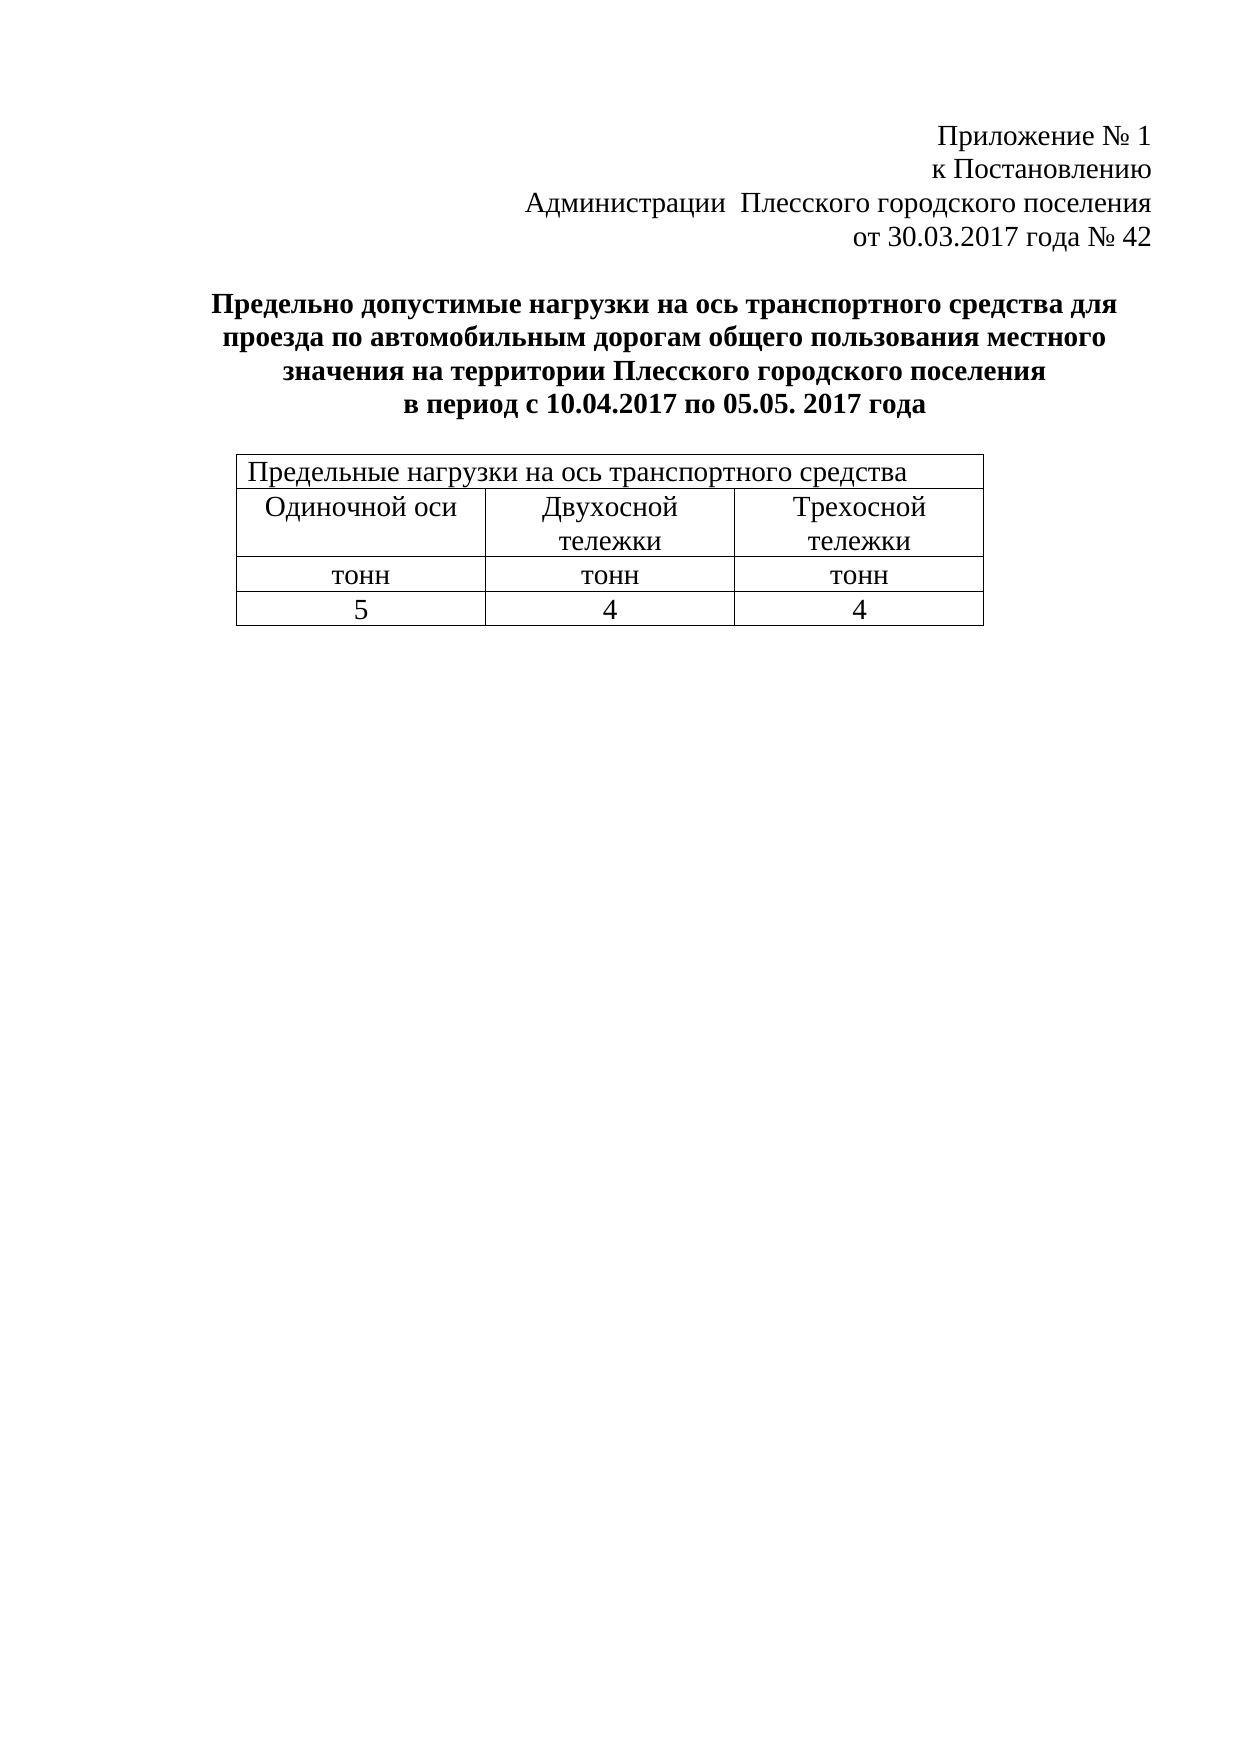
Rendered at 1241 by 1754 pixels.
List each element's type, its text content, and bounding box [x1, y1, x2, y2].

table_cell Трехосной тележки [735, 489, 983, 556]
text в период с 10.04.2017 по 05.05. 2017 года [177, 386, 1152, 420]
table_cell 4 [735, 592, 983, 625]
table_cell 5 [237, 592, 485, 625]
table_cell тонн [237, 557, 485, 591]
text к Постановлению [177, 152, 1152, 185]
table_header Предельные нагрузки на ось транспортного средства [237, 455, 983, 488]
table_cell Одиночной оси [237, 489, 485, 556]
text Администрации Плесского городского поселения [177, 185, 1152, 219]
table_cell 4 [486, 592, 734, 625]
text Предельно допустимые нагрузки на ось транспортного средства для проезда по автомобильным дорогам общего пользования местного значения на территории Плесского городского поселения [177, 286, 1152, 386]
text от 30.03.2017 года № 42 [177, 219, 1152, 252]
table_cell тонн [735, 557, 983, 591]
table_cell тонн [486, 557, 734, 591]
text Приложение № 1 [177, 118, 1152, 152]
table_cell Двухосной тележки [486, 489, 734, 556]
